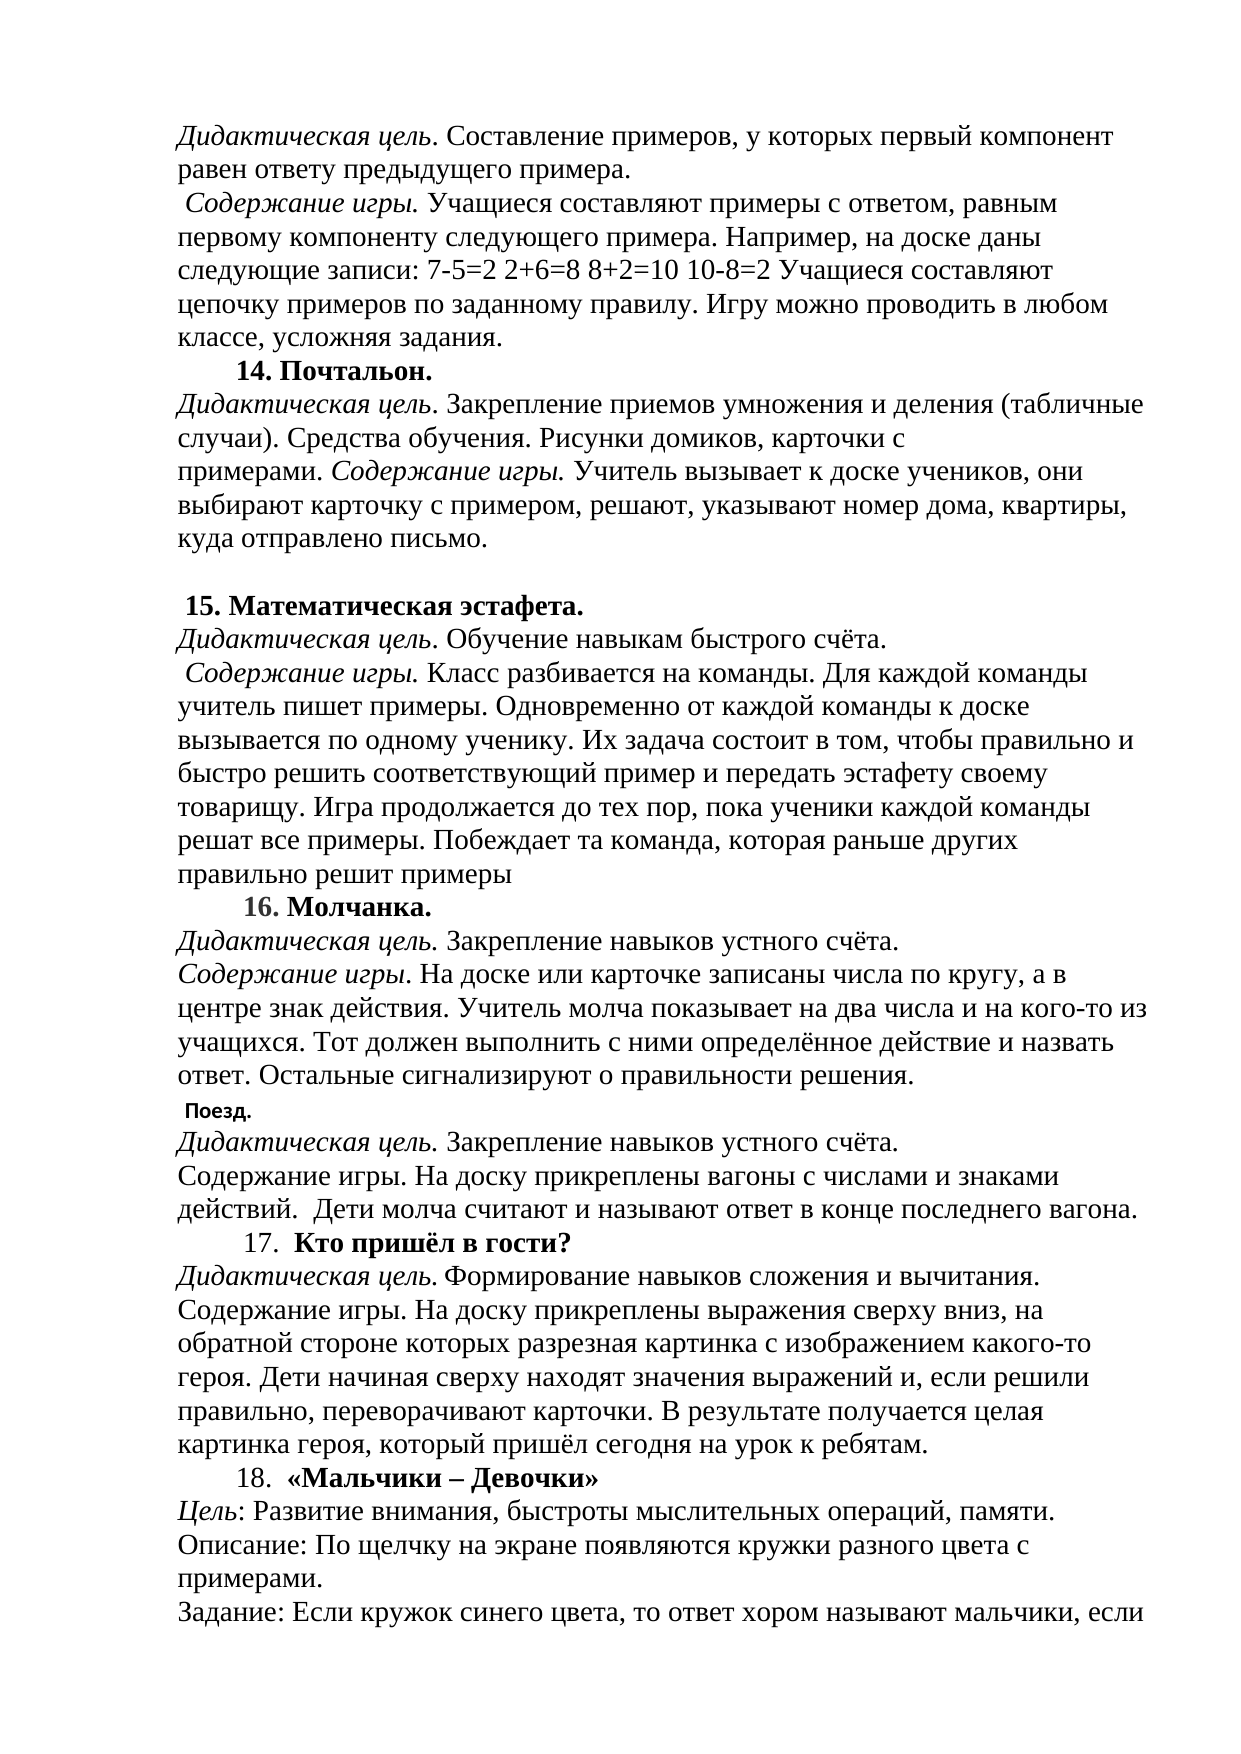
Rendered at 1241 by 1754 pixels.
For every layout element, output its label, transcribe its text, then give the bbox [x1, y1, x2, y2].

text Цель: Развитие внимания, быстроты мыслительных операций, памяти. [177, 1493, 1152, 1527]
text 15. Математическая эстафета. [177, 588, 1152, 621]
text 14. Почтальон. [177, 353, 1152, 386]
text Дидактическая цель. Составление примеров, у которых первый компонент равен ответу предыдущего примера. [177, 118, 1152, 185]
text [177, 1527, 1152, 1627]
text 18. «Мальчики – Девочки» [177, 1460, 1152, 1493]
text Поезд. [177, 1091, 1152, 1124]
text Содержание игры. На доске или карточке записаны числа по кругу, а в центре знак действия. Учитель молча показывает на два числа и на кого-то из учащихся. Тот должен выполнить с ними определённое действие и назвать ответ. Остальные сигнализируют о правильности решения. [177, 957, 1152, 1091]
text Дидактическая цель. Формирование навыков сложения и вычитания. [177, 1258, 1152, 1292]
text 17. Кто пришёл в гости? [177, 1225, 1152, 1258]
text Дидактическая цель. Закрепление приемов умножения и деления (табличные случаи). Средства обучения. Рисунки домиков, карточки с примерами. Содержание игры. Учитель вызывает к доске учеников, они выбирают карточку с примером, решают, указывают номер дома, квартиры, куда отправлено письмо. [177, 386, 1152, 554]
text Содержание игры. На доску прикреплены выражения сверху вниз, на обратной стороне которых разрезная картинка с изображением какого-то героя. Дети начиная сверху находят значения выражений и, если решили правильно, переворачивают карточки. В результате получается целая картинка героя, который пришёл сегодня на урок к ребятам. [177, 1292, 1152, 1460]
text Дидактическая цель. Закрепление навыков устного счёта. [177, 923, 1152, 957]
text Содержание игры. Учащиеся составляют примеры с ответом, равным первому компоненту следующего примера. Например, на доске даны следующие записи: 7-5=2 2+6=8 8+2=10 10-8=2 Учащиеся составляют цепочку примеров по заданному правилу. Игру можно проводить в любом классе, усложняя задания. [177, 185, 1152, 353]
text Содержание игры. Класс разбивается на команды. Для каждой команды учитель пишет примеры. Одновременно от каждой команды к доске вызывается по одному ученику. Их задача состоит в том, чтобы правильно и быстро решить соответствующий пример и передать эстафету своему товарищу. Игра продолжается до тех пор, пока ученики каждой команды решат все примеры. Побеждает та команда, которая раньше других правильно решит примеры [177, 655, 1152, 889]
text Дидактическая цель. Закрепление навыков устного счёта. [177, 1124, 1152, 1158]
text 16. Молчанка. [177, 889, 1152, 923]
text Содержание игры. На доску прикреплены вагоны с числами и знаками действий. Дети молча считают и называют ответ в конце последнего вагона. [177, 1158, 1152, 1225]
text Дидактическая цель. Обучение навыкам быстрого счёта. [177, 621, 1152, 655]
